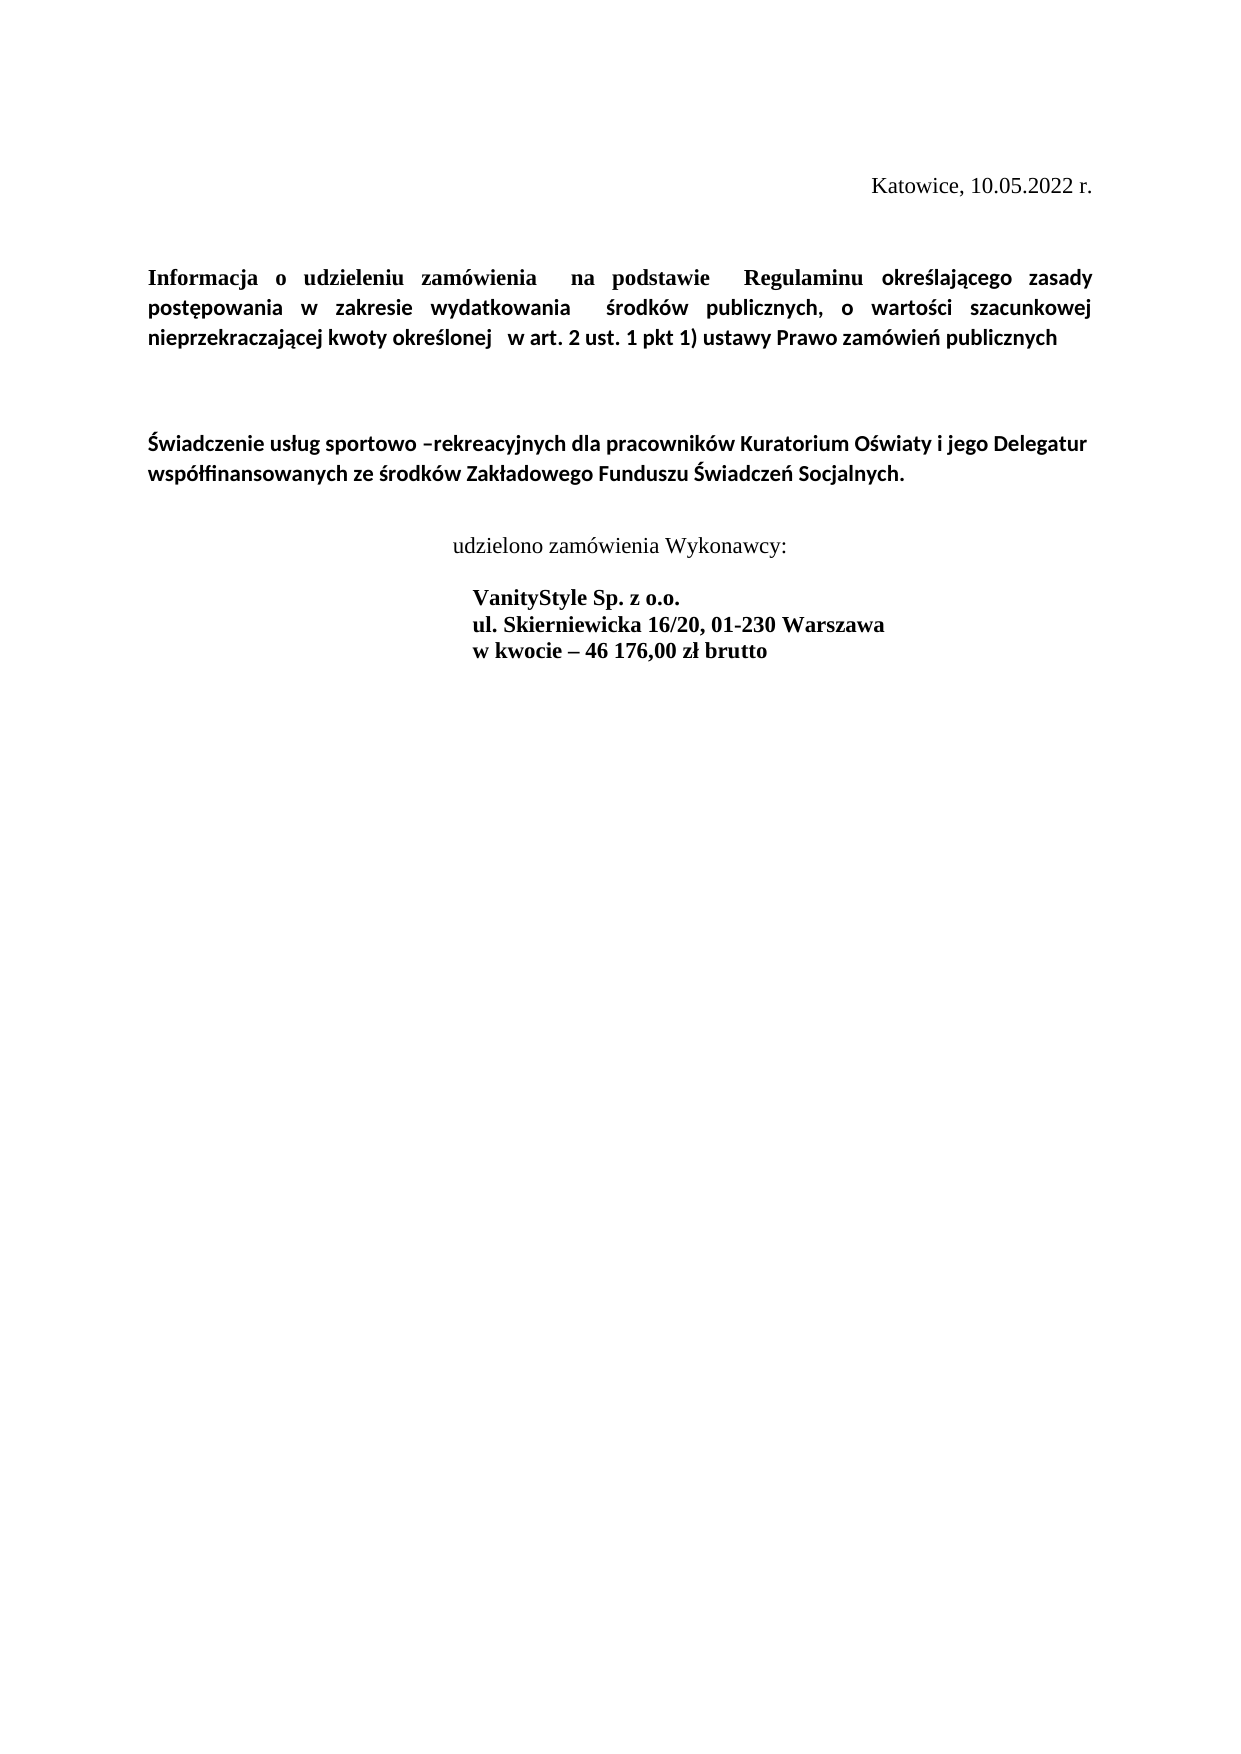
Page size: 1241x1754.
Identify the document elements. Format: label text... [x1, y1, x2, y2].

text Świadczenie usług sportowo –rekreacyjnych dla pracowników Kuratorium Oświaty i jego Delegatur współfinansowanych ze środków Zakładowego Funduszu Świadczeń Socjalnych. [148, 429, 1093, 487]
text Informacja o udzieleniu zamówienia na podstawie Regulaminu określającego zasady postępowania w zakresie wydatkowania środków publicznych, o wartości szacunkowej nieprzekraczającej kwoty określonej w art. 2 ust. 1 pkt 1) ustawy Prawo zamówień publicznych [148, 263, 1093, 351]
text w kwocie – 46 176,00 zł brutto [148, 637, 1093, 663]
text udzielono zamówienia Wykonawcy: [148, 532, 1093, 558]
text Katowice, 10.05.2022 r. [148, 173, 1093, 199]
text VanityStyle Sp. z o.o. [148, 584, 1093, 611]
text ul. Skierniewicka 16/20, 01-230 Warszawa [148, 611, 1093, 637]
